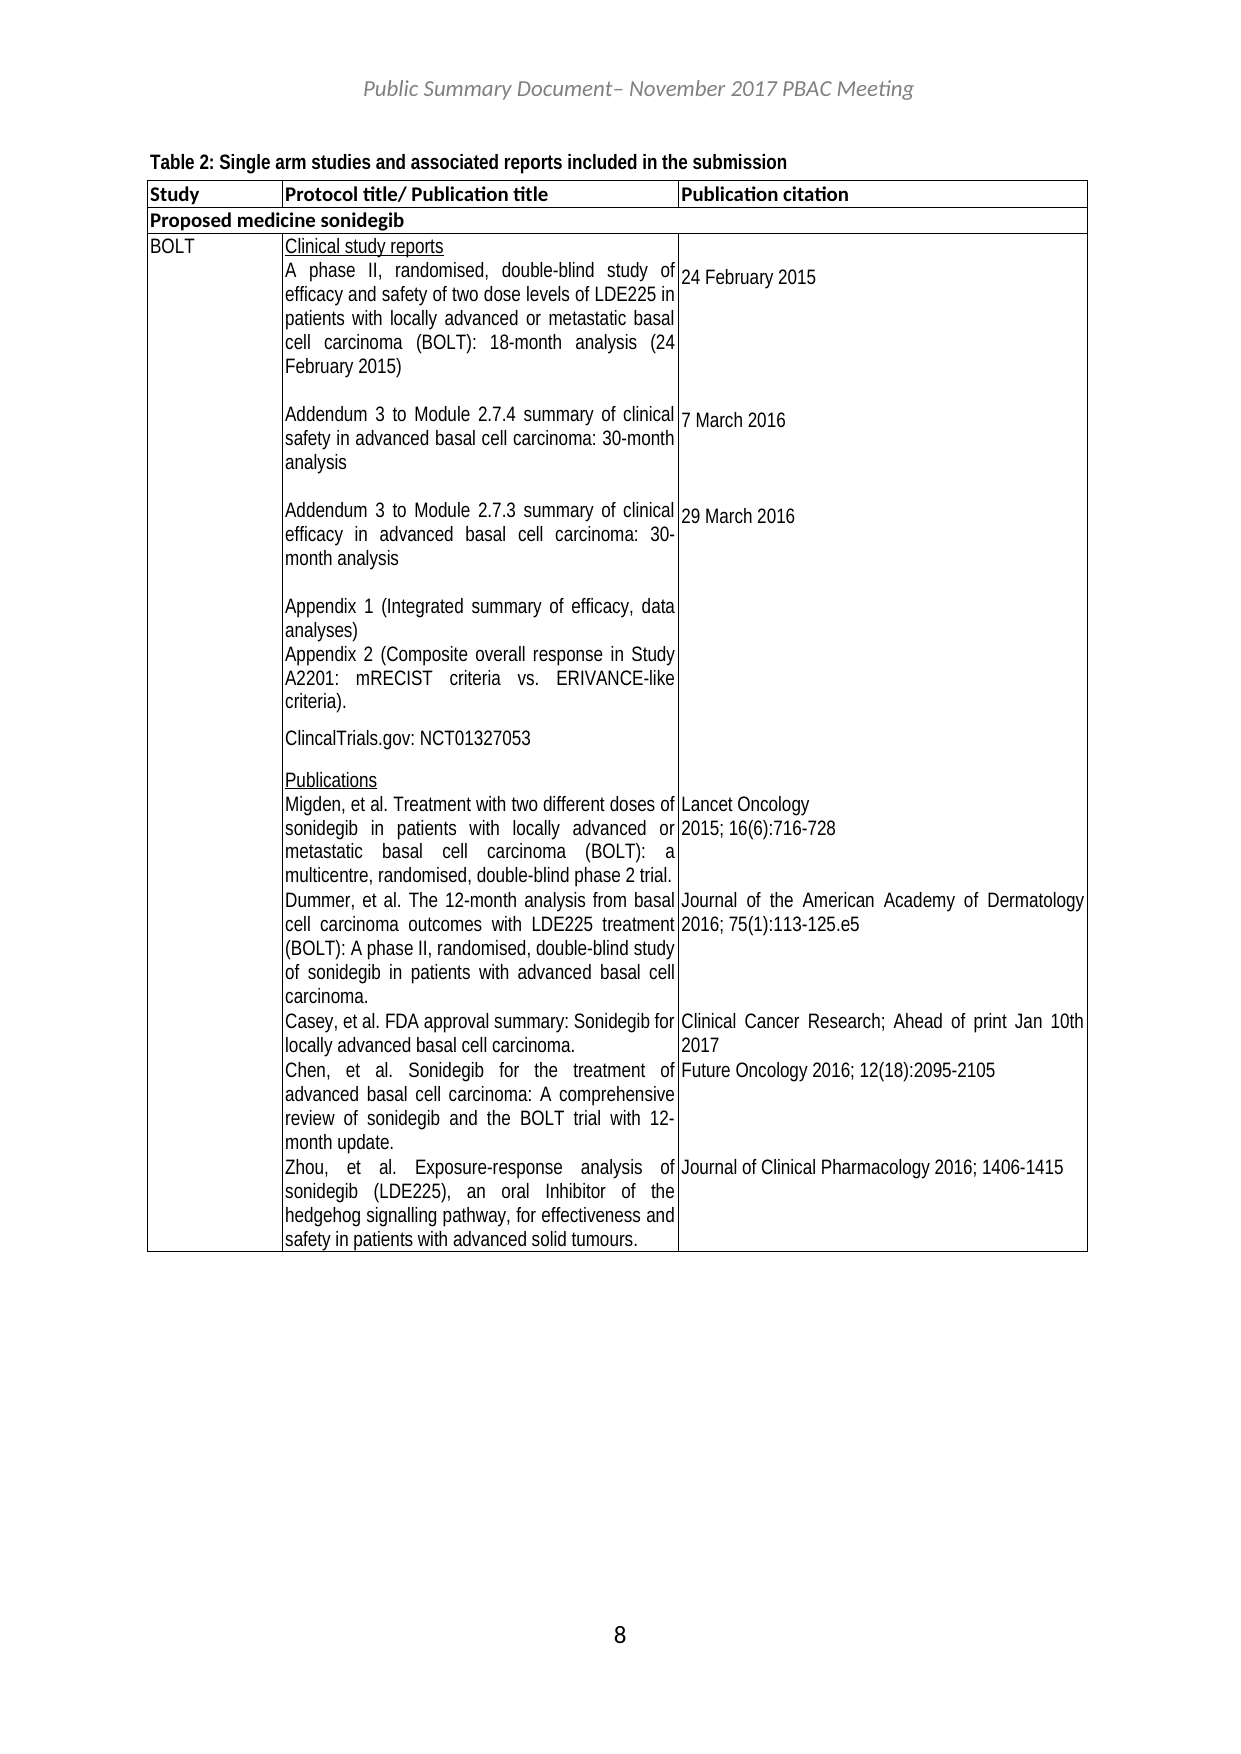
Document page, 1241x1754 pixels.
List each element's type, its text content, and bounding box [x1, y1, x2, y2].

table_cell Lancet Oncology 2015; 16(6):716-728 [679, 766, 1087, 887]
table_cell Casey, et al. FDA approval summary: Sonidegib for locally advanced basal cell carcinoma. [283, 1008, 678, 1057]
table_cell 24 February 2015 7 March 2016 29 March 2016 [679, 234, 1087, 766]
table_cell BOLT [148, 234, 282, 1251]
subtitle Table 2: Single arm studies and associated reports included in the submission [150, 150, 1090, 174]
table_cell Publications Migden, et al. Treatment with two different doses of sonidegib in patients with locally advanced or metastatic basal cell carcinoma (BOLT): a multicentre, randomised, double-blind phase 2 trial. [283, 766, 678, 887]
table_cell Chen, et al. Sonidegib for the treatment of advanced basal cell carcinoma: A comprehensive review of sonidegib and the BOLT trial with 12-month update. [283, 1057, 678, 1154]
table_cell Journal of Clinical Pharmacology 2016; 1406-1415 [679, 1154, 1087, 1251]
table_cell Zhou, et al. Exposure-response analysis of sonidegib (LDE225), an oral Inhibitor of the hedgehog signalling pathway, for effectiveness and safety in patients with advanced solid tumours. [283, 1154, 678, 1251]
table_cell Clinical Cancer Research; Ahead of print Jan 10th 2017 [679, 1008, 1087, 1057]
table_cell Dummer, et al. The 12-month analysis from basal cell carcinoma outcomes with LDE225 treatment (BOLT): A phase II, randomised, double-blind study of sonidegib in patients with advanced basal cell carcinoma. [283, 887, 678, 1008]
table_header Protocol title/ Publication title [283, 181, 678, 207]
table_header Study [148, 181, 282, 207]
table_cell Journal of the American Academy of Dermatology 2016; 75(1):113-125.e5 [679, 887, 1087, 1008]
table_cell Proposed medicine sonidegib [148, 208, 1087, 233]
table_header Publication citation [679, 181, 1087, 207]
table_cell Clinical study reports A phase II, randomised, double-blind study of efficacy and safety of two dose levels of LDE225 in patients with locally advanced or metastatic basal cell carcinoma (BOLT): 18-month analysis (24 February 2015) Addendum 3 to Module 2.7.4 summary of clinical safety in advanced basal cell carcinoma: 30-month analysis Addendum 3 to Module 2.7.3 summary of clinical efficacy in advanced basal cell carcinoma: 30-month analysis Appendix 1 (Integrated summary of efficacy, data analyses) Appendix 2 (Composite overall response in Study A2201: mRECIST criteria vs. ERIVANCE-like criteria). ClincalTrials.gov: NCT01327053 [283, 234, 678, 766]
table_cell Future Oncology 2016; 12(18):2095-2105 [679, 1057, 1087, 1154]
